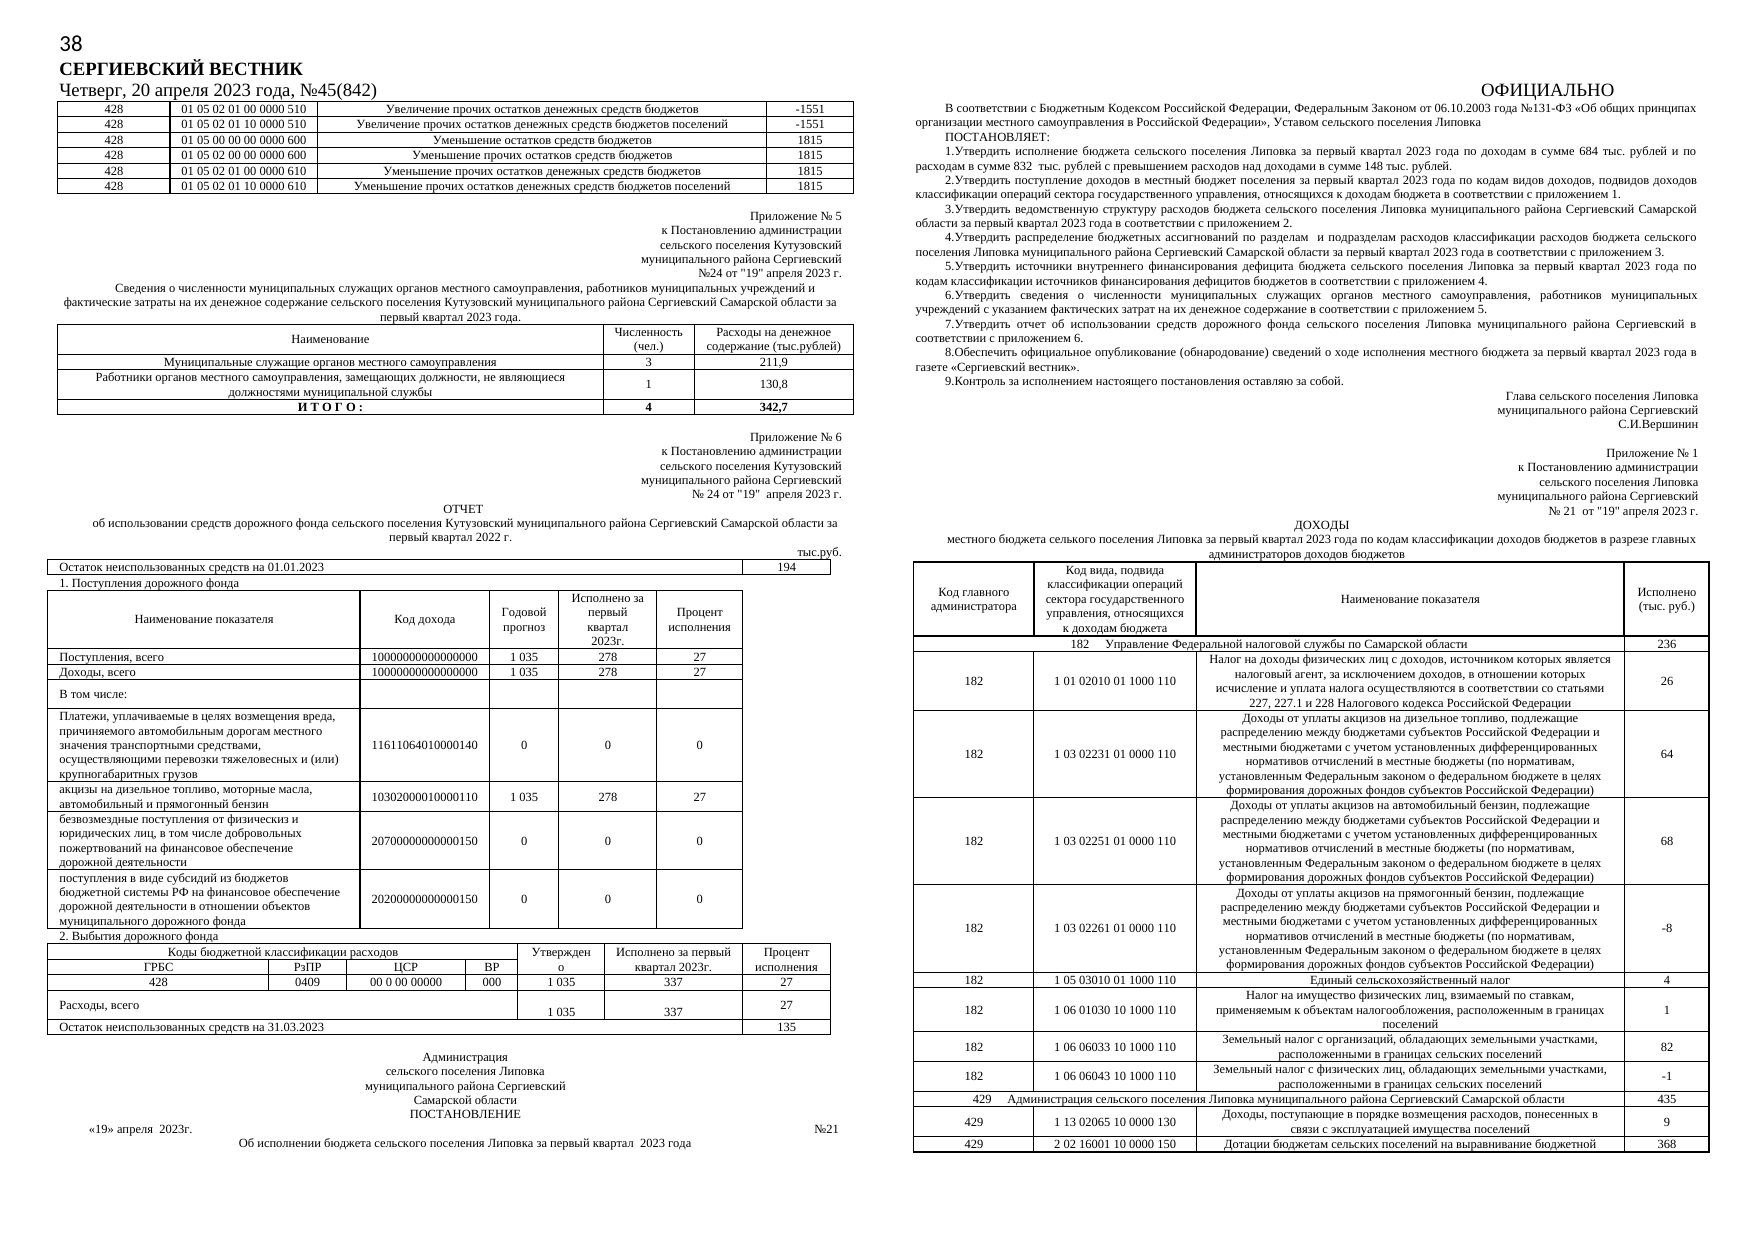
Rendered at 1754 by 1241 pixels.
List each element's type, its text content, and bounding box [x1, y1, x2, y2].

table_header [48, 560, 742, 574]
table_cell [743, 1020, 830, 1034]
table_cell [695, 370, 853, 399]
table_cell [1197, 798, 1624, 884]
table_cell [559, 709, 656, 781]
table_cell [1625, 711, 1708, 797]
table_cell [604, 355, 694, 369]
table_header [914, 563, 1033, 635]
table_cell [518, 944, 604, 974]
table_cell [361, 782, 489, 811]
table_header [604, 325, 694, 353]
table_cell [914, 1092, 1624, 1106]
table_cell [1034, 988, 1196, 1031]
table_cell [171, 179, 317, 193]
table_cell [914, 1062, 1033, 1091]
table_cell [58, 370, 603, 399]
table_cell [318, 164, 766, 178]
text Администрация [59, 1049, 842, 1064]
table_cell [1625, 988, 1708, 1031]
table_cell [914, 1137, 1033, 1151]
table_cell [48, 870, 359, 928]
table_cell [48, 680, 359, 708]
text Самарской области [59, 1093, 842, 1107]
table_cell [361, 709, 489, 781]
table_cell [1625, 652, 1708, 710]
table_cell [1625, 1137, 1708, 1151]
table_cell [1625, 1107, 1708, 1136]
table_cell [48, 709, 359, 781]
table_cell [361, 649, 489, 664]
text «19» апреля 2023г. №21 [59, 1121, 842, 1136]
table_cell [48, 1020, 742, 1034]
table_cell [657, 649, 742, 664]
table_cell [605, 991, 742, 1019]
text Об исполнении бюджета сельского поселения Липовка за первый квартал 2023 года [59, 1136, 842, 1150]
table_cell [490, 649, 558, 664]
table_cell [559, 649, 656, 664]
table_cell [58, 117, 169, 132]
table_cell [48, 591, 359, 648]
text сельского поселения Кутузовский [59, 237, 842, 252]
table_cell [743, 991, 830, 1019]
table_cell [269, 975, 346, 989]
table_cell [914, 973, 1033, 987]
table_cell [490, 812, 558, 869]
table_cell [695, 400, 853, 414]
text Глава сельского поселения Липовка [915, 388, 1698, 403]
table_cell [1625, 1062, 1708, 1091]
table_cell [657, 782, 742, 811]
text 5.Утвердить источники внутреннего финансирования дефицита бюджета сельского поселения Липовка за первый квартал 2023 года по кодам классификации источников финансирования дефицитов бюджетов в соответствии с приложением 4. [915, 259, 1698, 288]
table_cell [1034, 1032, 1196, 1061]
text сельского поселения Липовка [59, 1064, 842, 1078]
text сельского поселения Липовка [915, 474, 1698, 489]
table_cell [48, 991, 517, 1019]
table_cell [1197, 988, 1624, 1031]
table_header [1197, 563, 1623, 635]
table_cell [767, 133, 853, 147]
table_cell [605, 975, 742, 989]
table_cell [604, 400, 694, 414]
text 3.Утвердить ведомственную структуру расходов бюджета сельского поселения Липовка муниципального района Сергиевский Самарской области за первый квартал 2023 года в соответствии с приложением 2. [915, 201, 1698, 230]
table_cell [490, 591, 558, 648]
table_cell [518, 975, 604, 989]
text к Постановлению администрации [59, 444, 842, 458]
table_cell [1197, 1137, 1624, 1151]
text местного бюджета селького поселения Липовка за первый квартал 2023 года по кодам классификации доходов бюджетов в разрезе главных администраторов доходов бюджетов [915, 532, 1698, 561]
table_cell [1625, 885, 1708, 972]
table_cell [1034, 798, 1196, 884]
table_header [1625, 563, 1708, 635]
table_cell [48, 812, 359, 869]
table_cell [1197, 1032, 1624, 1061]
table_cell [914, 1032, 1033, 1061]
text ОТЧЕТ [59, 501, 842, 516]
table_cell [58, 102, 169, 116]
text 7.Утвердить отчет об использовании средств дорожного фонда сельского поселения Липовка муниципального района Сергиевский в соответствии с приложением 6. [915, 316, 1698, 345]
text 2.Утвердить поступление доходов в местный бюджет поселения за первый квартал 2023 года по кодам видов доходов, подвидов доходов классификации операций сектора государственного управления, относящихся к доходам бюджета в соответствии с приложением 1. [915, 173, 1698, 201]
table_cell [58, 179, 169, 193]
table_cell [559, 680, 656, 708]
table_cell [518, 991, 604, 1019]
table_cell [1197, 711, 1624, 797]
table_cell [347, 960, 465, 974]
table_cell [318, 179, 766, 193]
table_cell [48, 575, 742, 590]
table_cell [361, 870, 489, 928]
text Приложение № 1 [915, 446, 1698, 460]
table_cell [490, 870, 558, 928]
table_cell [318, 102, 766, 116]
text ПОСТАНОВЛЕНИЕ [59, 1107, 842, 1121]
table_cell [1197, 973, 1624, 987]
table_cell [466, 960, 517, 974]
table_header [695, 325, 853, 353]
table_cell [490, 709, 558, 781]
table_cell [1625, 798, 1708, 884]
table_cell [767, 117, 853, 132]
text к Постановлению администрации [59, 223, 842, 237]
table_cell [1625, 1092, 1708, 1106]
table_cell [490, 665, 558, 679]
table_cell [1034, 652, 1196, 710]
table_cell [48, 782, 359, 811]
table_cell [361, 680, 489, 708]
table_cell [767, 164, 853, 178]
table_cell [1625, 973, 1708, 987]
text Приложение № 5 [59, 209, 842, 223]
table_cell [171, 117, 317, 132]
text 6.Утвердить сведения о численности муниципальных служащих органов местного самоуправления, работников муниципальных учреждений с указанием фактических затрат на их денежное содержание в соответствии с приложением 5. [915, 288, 1698, 316]
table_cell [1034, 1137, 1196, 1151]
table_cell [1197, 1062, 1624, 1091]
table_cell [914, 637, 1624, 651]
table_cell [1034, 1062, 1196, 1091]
text сельского поселения Кутузовский [59, 458, 842, 473]
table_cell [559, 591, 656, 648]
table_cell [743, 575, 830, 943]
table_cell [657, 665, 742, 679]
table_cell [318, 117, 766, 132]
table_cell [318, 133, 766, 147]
text 4.Утвердить распределение бюджетных ассигнований по разделам и подразделам расходов классификации расходов бюджета сельского поселения Липовка муниципального района Сергиевский Самарской области за первый квартал 2023 года в соответствии с приложением 3. [915, 230, 1698, 259]
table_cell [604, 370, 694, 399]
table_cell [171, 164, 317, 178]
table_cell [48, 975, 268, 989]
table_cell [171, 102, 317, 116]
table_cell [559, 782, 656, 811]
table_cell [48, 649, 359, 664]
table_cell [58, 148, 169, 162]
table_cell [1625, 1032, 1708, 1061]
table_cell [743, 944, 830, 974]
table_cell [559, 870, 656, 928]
text ДОХОДЫ [915, 518, 1698, 532]
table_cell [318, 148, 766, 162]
text муниципального района Сергиевский [915, 489, 1698, 503]
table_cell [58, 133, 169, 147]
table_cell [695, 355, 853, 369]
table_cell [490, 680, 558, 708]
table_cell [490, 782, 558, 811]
text № 24 от "19" апреля 2023 г. [59, 487, 842, 501]
text № 21 от "19" апреля 2023 г. [915, 503, 1698, 518]
text тыс.руб. [59, 544, 842, 559]
text ПОСТАНОВЛЯЕТ: [915, 129, 1698, 144]
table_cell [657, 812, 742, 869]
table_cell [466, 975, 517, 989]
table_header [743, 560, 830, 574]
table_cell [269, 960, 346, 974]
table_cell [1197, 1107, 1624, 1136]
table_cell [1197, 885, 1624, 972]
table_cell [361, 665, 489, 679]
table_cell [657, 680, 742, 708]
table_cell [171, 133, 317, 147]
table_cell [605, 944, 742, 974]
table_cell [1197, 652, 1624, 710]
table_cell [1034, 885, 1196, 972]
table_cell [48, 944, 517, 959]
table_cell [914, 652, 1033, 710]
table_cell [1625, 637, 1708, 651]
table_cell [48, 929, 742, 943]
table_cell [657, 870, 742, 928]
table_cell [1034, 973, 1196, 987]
text муниципального района Сергиевский [915, 403, 1698, 417]
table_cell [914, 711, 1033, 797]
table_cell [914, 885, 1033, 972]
text Приложение № 6 [59, 429, 842, 444]
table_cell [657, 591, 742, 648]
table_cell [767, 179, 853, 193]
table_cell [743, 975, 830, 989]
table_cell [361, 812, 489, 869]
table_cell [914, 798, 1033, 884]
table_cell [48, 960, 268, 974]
text В соответствии с Бюджетным Кодексом Российской Федерации, Федеральным Законом от 06.10.2003 года №131-ФЗ «Об общих принципах организации местного самоуправления в Российской Федерации», Уставом сельского поселения Липовка [915, 101, 1698, 129]
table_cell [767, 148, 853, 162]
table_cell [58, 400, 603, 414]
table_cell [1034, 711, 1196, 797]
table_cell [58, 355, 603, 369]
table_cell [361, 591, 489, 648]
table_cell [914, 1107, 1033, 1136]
text Сведения о численности муниципальных служащих органов местного самоуправления, работников муниципальных учреждений и фактические затраты на их денежное содержание сельского поселения Кутузовский муниципального района Сергиевский Самарской области за первый квартал 2023 года. [59, 281, 842, 324]
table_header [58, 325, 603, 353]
text С.И.Вершинин [915, 417, 1698, 431]
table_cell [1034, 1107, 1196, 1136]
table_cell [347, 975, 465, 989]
text об использовании средств дорожного фонда сельского поселения Кутузовский муниципального района Сергиевский Самарской области за первый квартал 2022 г. [59, 516, 842, 544]
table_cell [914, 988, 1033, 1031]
text №24 от "19" апреля 2023 г. [59, 266, 842, 281]
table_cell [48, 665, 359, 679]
text муниципального района Сергиевский [59, 1078, 842, 1093]
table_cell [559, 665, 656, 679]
text 9.Контроль за исполнением настоящего постановления оставляю за собой. [915, 374, 1698, 388]
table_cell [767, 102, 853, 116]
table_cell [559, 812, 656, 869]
text к Постановлению администрации [915, 460, 1698, 474]
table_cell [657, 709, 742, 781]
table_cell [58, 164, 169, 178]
text 8.Обеспечить официальное опубликование (обнародование) сведений о ходе исполнения местного бюджета за первый квартал 2023 года в газете «Сергиевский вестник». [915, 345, 1698, 374]
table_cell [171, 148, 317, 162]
text муниципального района Сергиевский [59, 252, 842, 266]
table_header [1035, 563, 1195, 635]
text муниципального района Сергиевский [59, 473, 842, 487]
text 1.Утвердить исполнение бюджета сельского поселения Липовка за первый квартал 2023 года по доходам в сумме 684 тыс. рублей и по расходам в сумме 832 тыс. рублей с превышением расходов над доходами в сумме 148 тыс. рублей. [915, 144, 1698, 173]
